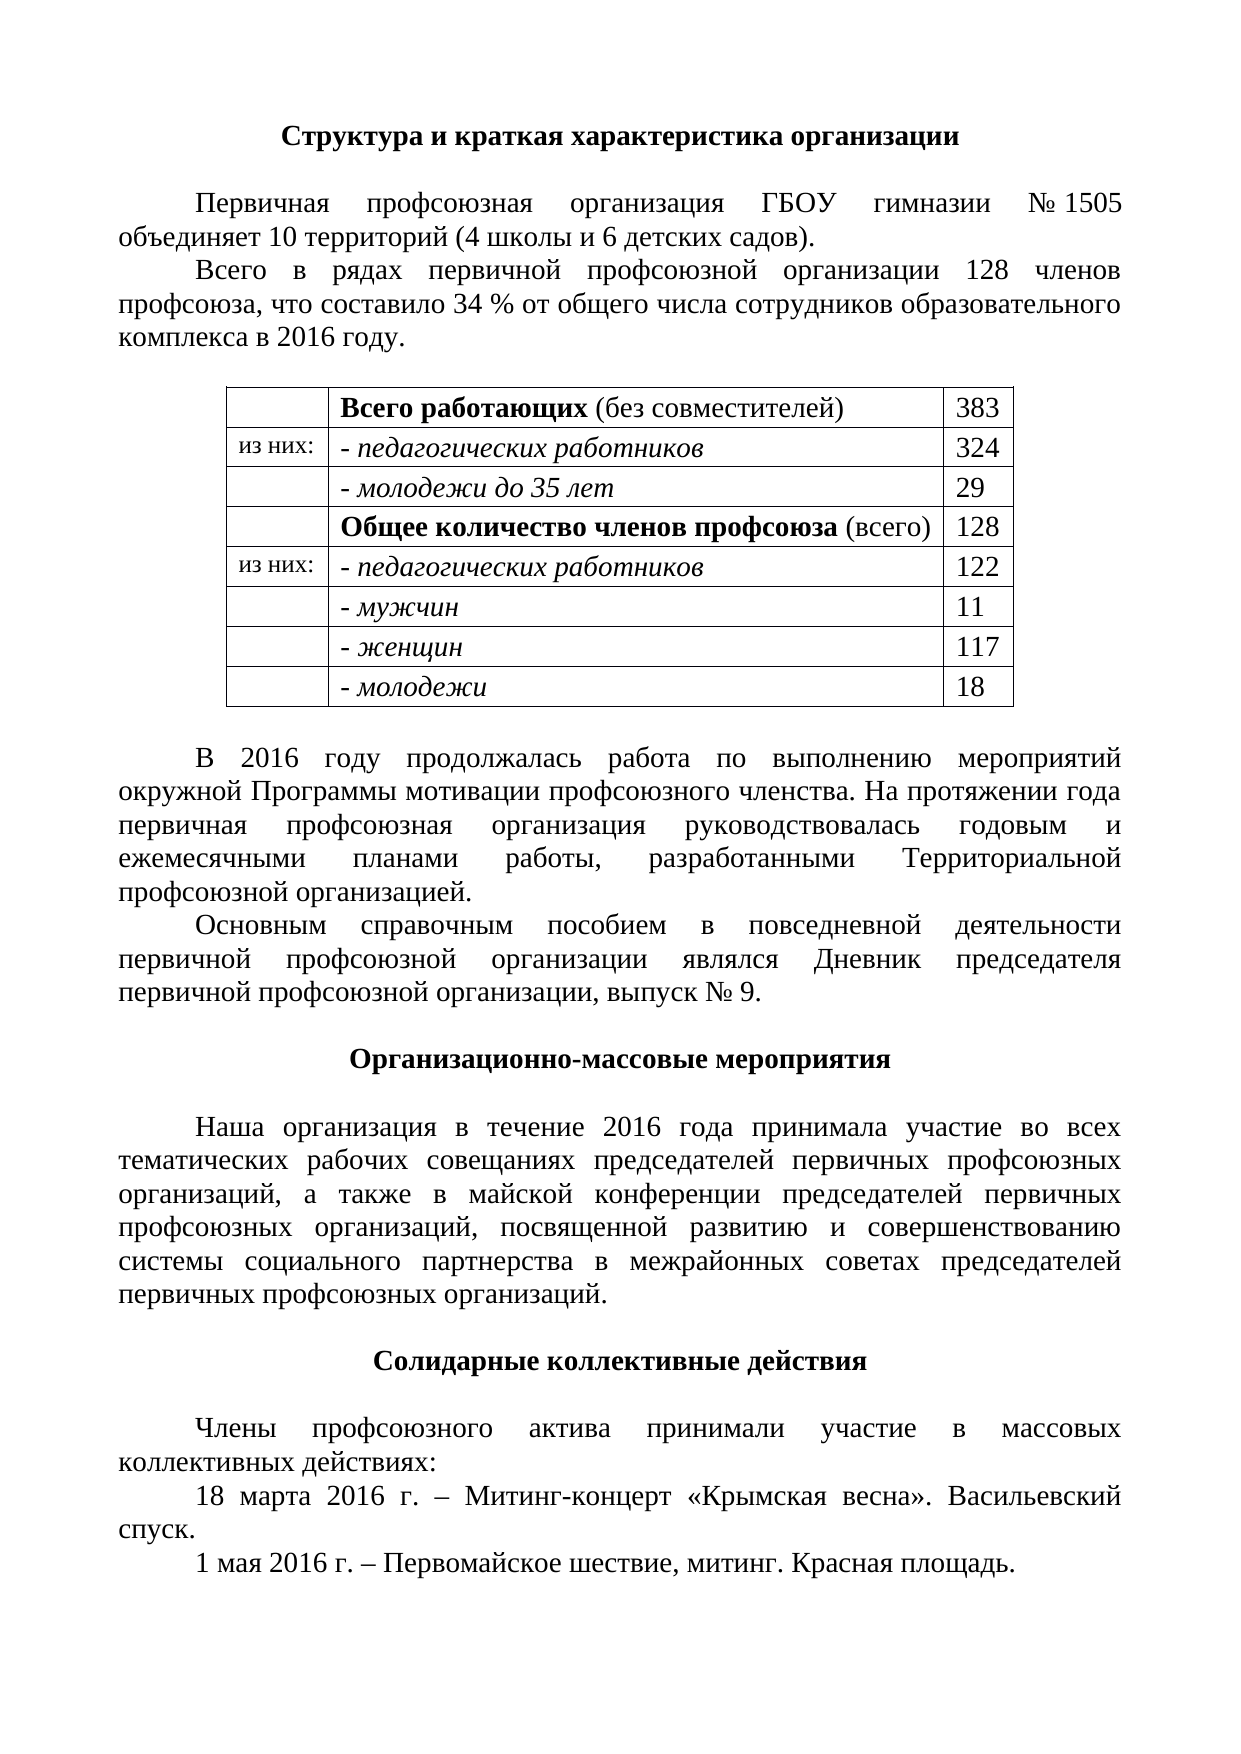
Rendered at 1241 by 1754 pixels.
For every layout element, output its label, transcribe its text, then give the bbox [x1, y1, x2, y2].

table_cell [227, 627, 328, 666]
table_cell 29 [944, 467, 1013, 506]
text Первичная профсоюзная организация ГБОУ гимназии № 1505 объединяет 10 территорий (4 школы и 6 детских садов). [118, 185, 1122, 252]
table_cell 11 [944, 587, 1013, 626]
text Наша организация в течение 2016 года принимала участие во всех тематических рабочих совещаниях председателей первичных профсоюзных организаций, а также в майской конференции председателей первичных профсоюзных организаций, посвященной развитию и совершенствованию системы социального партнерства в межрайонных советах председателей первичных профсоюзных организаций. [118, 1109, 1122, 1310]
text Организационно-массовые мероприятия [118, 1042, 1122, 1075]
table_cell 324 [944, 428, 1013, 466]
table_header [227, 388, 328, 426]
table_cell Общее количество членов профсоюза (всего) [329, 507, 943, 546]
text Основным справочным пособием в повседневной деятельности первичной профсоюзной организации являлся Дневник председателя первичной профсоюзной организации, выпуск № 9. [118, 907, 1122, 1008]
table_cell [227, 467, 328, 506]
text Структура и краткая характеристика организации [118, 118, 1122, 152]
table_cell - мужчин [329, 587, 943, 626]
text Солидарные коллективные действия [118, 1343, 1122, 1377]
text В 2016 году продолжалась работа по выполнению мероприятий окружной Программы мотивации профсоюзного членства. На протяжении года первичная профсоюзная организация руководствовалась годовым и ежемесячными планами работы, разработанными Территориальной профсоюзной организацией. [118, 740, 1122, 907]
table_cell из них: [227, 547, 328, 586]
table_cell 117 [944, 627, 1013, 666]
text 18 марта 2016 г. – Митинг-концерт «Крымская весна». Васильевский спуск. [118, 1478, 1122, 1545]
table_cell - педагогических работников [329, 428, 943, 466]
table_cell 122 [944, 547, 1013, 586]
table_header 383 [944, 388, 1013, 426]
text Всего в рядах первичной профсоюзной организации 128 членов профсоюза, что составило 34 % от общего числа сотрудников образовательного комплекса в 2016 году. [118, 252, 1122, 353]
table_cell - молодежи до 35 лет [329, 467, 943, 506]
table_cell - молодежи [329, 667, 943, 706]
table_cell - женщин [329, 627, 943, 666]
text Члены профсоюзного актива принимали участие в массовых коллективных действиях: [118, 1411, 1122, 1478]
table_cell [227, 667, 328, 706]
table_cell [227, 587, 328, 626]
table_cell 18 [944, 667, 1013, 706]
table_cell 128 [944, 507, 1013, 546]
table_cell [227, 507, 328, 546]
table_cell из них: [227, 428, 328, 466]
table_cell - педагогических работников [329, 547, 943, 586]
text 1 мая 2016 г. – Первомайское шествие, митинг. Красная площадь. [118, 1545, 1122, 1578]
table_header Всего работающих (без совместителей) [329, 388, 943, 426]
